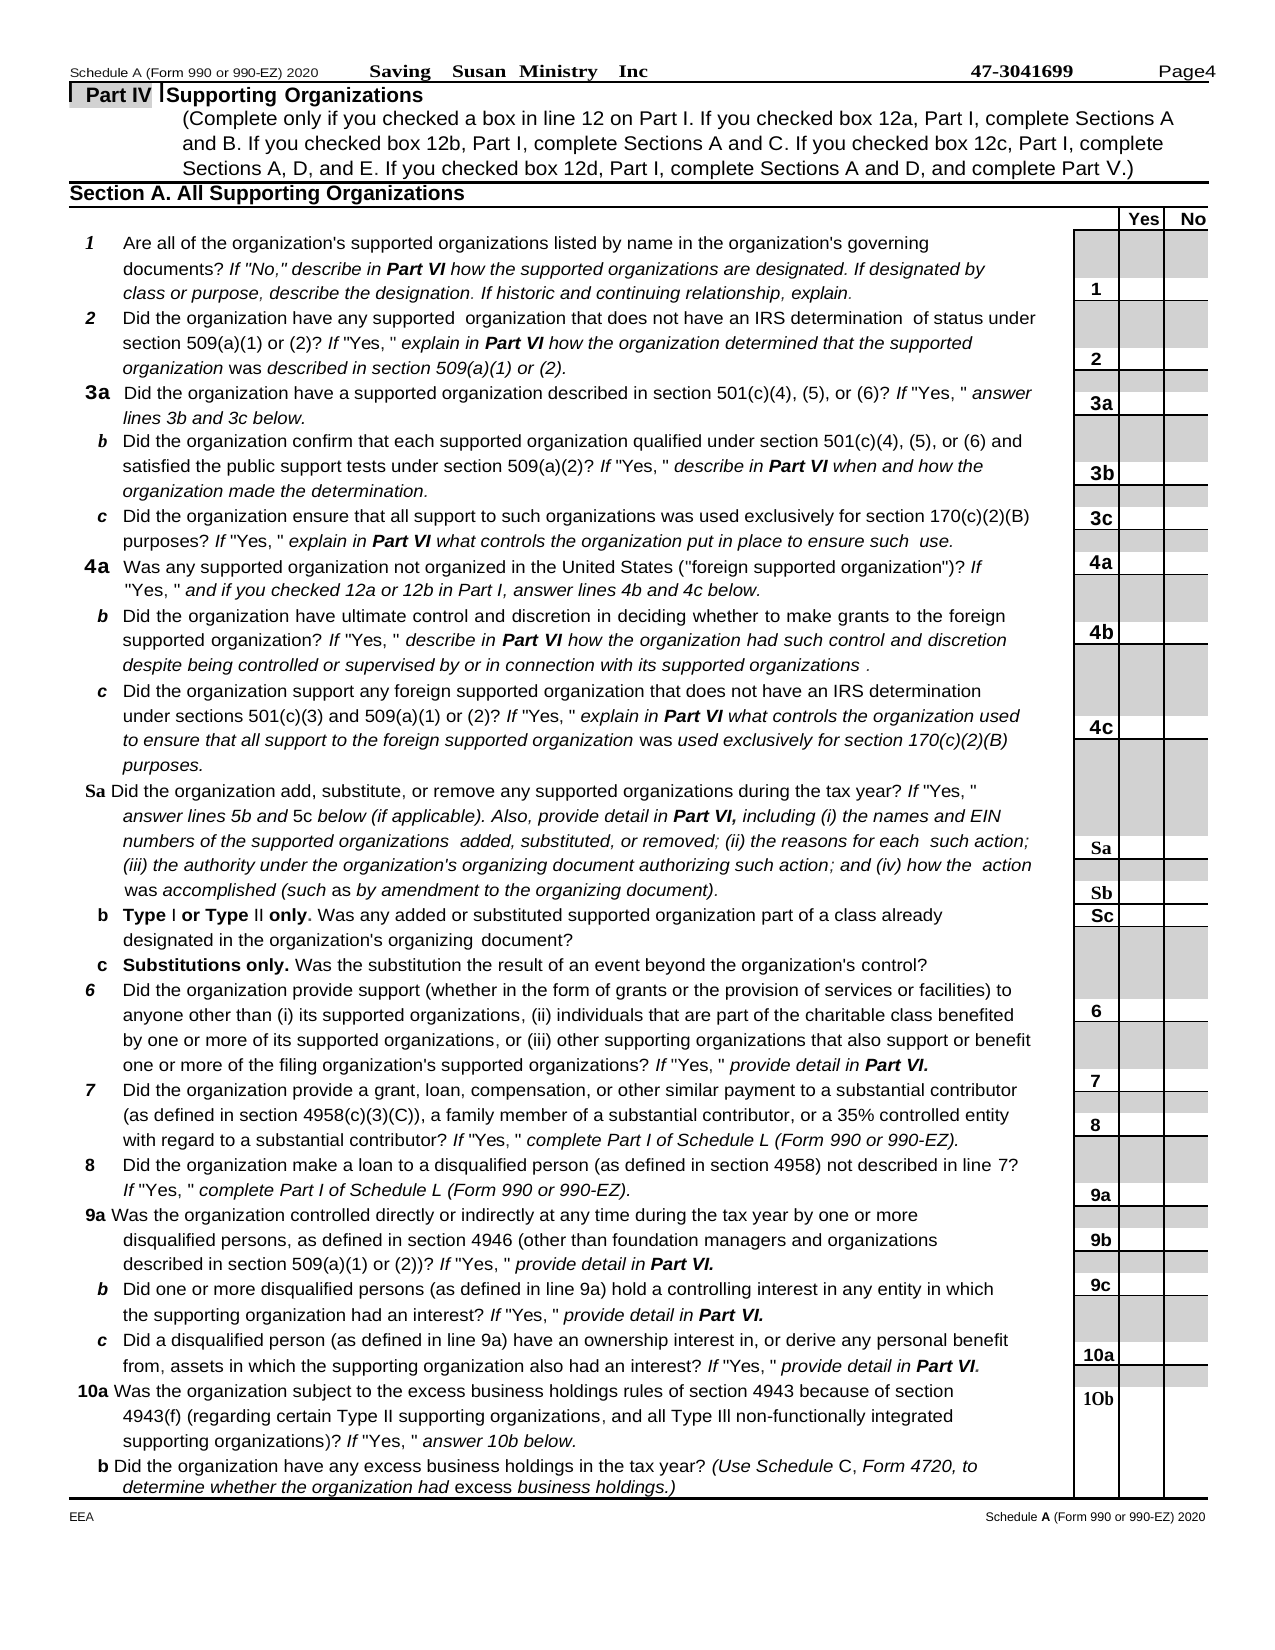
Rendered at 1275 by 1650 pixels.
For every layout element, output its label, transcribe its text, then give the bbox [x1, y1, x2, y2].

table_cell [1120, 530, 1163, 552]
table_cell [1165, 1388, 1208, 1497]
table_cell [1165, 1137, 1208, 1183]
table_cell [1120, 575, 1163, 622]
table_cell [1120, 927, 1163, 999]
table_cell [1120, 1343, 1163, 1364]
table_cell [1165, 1296, 1208, 1342]
table_cell [1120, 716, 1163, 738]
table_cell [1075, 231, 1118, 278]
table_cell [1075, 575, 1118, 622]
table_cell [1165, 530, 1208, 552]
table_cell [1165, 486, 1208, 507]
table_cell [1165, 278, 1208, 299]
table_cell 1Ob [1075, 1388, 1118, 1497]
table_cell [1165, 927, 1208, 999]
table_cell [1075, 1022, 1118, 1069]
table_header No [1165, 208, 1208, 229]
table_cell [1165, 348, 1208, 369]
text Section A. All Supporting Organizations [69, 182, 1275, 205]
table_cell [1120, 1069, 1163, 1091]
table_cell [1120, 622, 1163, 643]
table_cell 8 [1075, 1114, 1118, 1135]
table_cell [1120, 392, 1163, 414]
table_cell [1075, 860, 1118, 881]
table_header Yes [1120, 208, 1163, 229]
table_cell [1120, 1252, 1163, 1273]
table_cell [1165, 507, 1208, 529]
table_cell 2 [1075, 348, 1118, 369]
table_cell [1165, 416, 1208, 462]
table_cell [1120, 1207, 1163, 1228]
table_cell [1120, 1022, 1163, 1069]
table_cell [1075, 740, 1118, 836]
subtitle (Complete only if you checked a box in line 12 on Part I. If you checked box 12a, Part I, complete Sections A and B. If you checked box 12b, Part I, complete Sections A and C. If you checked box 12c, Part I, complete Sections A, D, and E. If you checked box 12d, Part I, complete Sections A and D, and complete Part V.) [182, 107, 1203, 180]
table_cell [1165, 462, 1208, 484]
table_cell [1165, 740, 1208, 836]
table_cell [1075, 371, 1118, 392]
table_header [69, 208, 1118, 229]
table_cell [1120, 740, 1163, 836]
table_cell [1165, 836, 1208, 858]
table_cell Sb [1075, 881, 1118, 903]
table_cell [1165, 1069, 1208, 1091]
table_cell [1165, 905, 1208, 926]
table_cell [1075, 530, 1118, 552]
table_cell [1120, 231, 1163, 278]
table_cell [1165, 1228, 1208, 1250]
table_cell [1165, 999, 1208, 1021]
table_cell [1165, 622, 1208, 643]
table_cell 4a [1075, 552, 1118, 573]
table_cell [1120, 1137, 1163, 1183]
table_cell [1075, 486, 1118, 507]
table_cell [1120, 1273, 1163, 1295]
table_cell [1075, 1207, 1118, 1228]
table_cell [1165, 1366, 1208, 1387]
table_cell [1165, 371, 1208, 392]
table_cell [1120, 348, 1163, 369]
table_cell [1120, 999, 1163, 1021]
table_cell [1120, 881, 1163, 903]
table_cell [1120, 1388, 1163, 1497]
table_cell [1165, 881, 1208, 903]
table_cell Are all of the organization's supported organizations listed by name in the organization's governing documents? If "No," describe in Part VI how the supported organizations are designated. If designated by class or purpose, describe the designation. If historic and continuing relationship, explain. Did the organization have any supported organization that does not have an IRS determination of status under section 509(a)(1) or (2)? If "Yes, " explain in Part VI how the organization determined that the supported organization was described in section 509(a)(1) or (2). 3a Did the organization have a supported organization described in section 501(c)(4), (5), or (6)? If "Yes, " answer lines 3b and 3c below. Did the organization confirm that each supported organization qualified under section 501(c)(4), (5), or (6) and satisfied the public support tests under section 509(a)(2)? If "Yes, " describe in Part VI when and how the organization made the determination. Did the organization ensure that all support to such organizations was used exclusively for section 170(c)(2)(B) purposes? If "Yes, " explain in Part VI what controls the organization put in place to ensure such use. 4a Was any supported organization not organized in the United States ("foreign supported organization")? If "Yes, " and if you checked 12a or 12b in Part I, answer lines 4b and 4c below. Did the organization have ultimate control and discretion in deciding whether to make grants to the foreign supported organization? If "Yes, " describe in Part VI how the organization had such control and discretion despite being controlled or supervised by or in connection with its supported organizations . Did the organization support any foreign supported organization that does not have an IRS determination under sections 501(c)(3) and 509(a)(1) or (2)? If "Yes, " explain in Part VI what controls the organization used to ensure that all support to the foreign supported organization was used exclusively for section 170(c)(2)(B) purposes. Sa Did the organization add, substitute, or remove any supported organizations during the tax year? If "Yes, " answer lines 5b and 5c below (if applicable). Also, provide detail in Part VI, including (i) the names and EIN numbers of the supported organizations added, substituted, or removed; (ii) the reasons for each such action; (iii) the authority under the organization's organizing document authorizing such action; and (iv) how the action was accomplished (such as by amendment to the organizing document). Type I or Type II only. Was any added or substituted supported organization part of a class already designated in the organization's organizing document? Substitutions only. Was the substitution the result of an event beyond the organization's control? Did the organization provide support (whether in the form of grants or the provision of services or facilities) to anyone other than (i) its supported organizations, (ii) individuals that are part of the charitable class benefited by one or more of its supported organizations, or (iii) other supporting organizations that also support or benefit one or more of the filing organization's supported organizations? If "Yes, " provide detail in Part VI. Did the organization provide a grant, loan, compensation, or other similar payment to a substantial contributor (as defined in section 4958(c)(3)(C)), a family member of a substantial contributor, or a 35% controlled entity with regard to a substantial contributor? If "Yes, " complete Part I of Schedule L (Form 990 or 990-EZ). Did the organization make a loan to a disqualified person (as defined in section 4958) not described in line 7? If "Yes, " complete Part I of Schedule L (Form 990 or 990-EZ). 9a Was the organization controlled directly or indirectly at any time during the tax year by one or more disqualified persons, as defined in section 4946 (other than foundation managers and organizations described in section 509(a)(1) or (2))? If "Yes, " provide detail in Part VI. Did one or more disqualified persons (as defined in line 9a) hold a controlling interest in any entity in which the supporting organization had an interest? If "Yes, " provide detail in Part VI. Did a disqualified person (as defined in line 9a) have an ownership interest in, or derive any personal benefit from, assets in which the supporting organization also had an interest? If "Yes, " provide detail in Part VI. 10a Was the organization subject to the excess business holdings rules of section 4943 because of section 4943(f) (regarding certain Type II supporting organizations, and all Type Ill non-functionally integrated supporting organizations)? If "Yes, " answer 10b below. b Did the organization have any excess business holdings in the tax year? (Use Schedule C, Form 4720, to determine whether the organization had excess business holdings.) [69, 229, 1073, 1497]
text EEA Schedule A (Form 990 or 990-EZ) 2020 [69, 1509, 1275, 1524]
table_cell [1120, 371, 1163, 392]
table_cell [1165, 1273, 1208, 1295]
table_cell [1120, 860, 1163, 881]
table_cell [1075, 416, 1118, 462]
table_cell [1165, 231, 1208, 278]
table_cell [1165, 1252, 1208, 1273]
table_cell [1075, 1137, 1118, 1183]
table_cell [1120, 1183, 1163, 1205]
table_cell [1165, 1114, 1208, 1135]
table_cell [1165, 392, 1208, 414]
table_cell [1120, 1296, 1163, 1342]
table_cell 9b [1075, 1228, 1118, 1250]
table_cell 7 [1075, 1069, 1118, 1091]
table_cell [1075, 1366, 1118, 1387]
table_cell [1165, 1183, 1208, 1205]
table_cell [1165, 860, 1208, 881]
table_cell [1120, 836, 1163, 858]
table_cell 3a [1075, 392, 1118, 414]
text Schedule A (Form 990 or 990-EZ) 2020 Saving Susan Ministry Inc 47-3041699 Page4 [69, 61, 1275, 81]
table_cell [1165, 301, 1208, 348]
table_cell 9a [1075, 1183, 1118, 1205]
table_cell [1165, 1207, 1208, 1228]
table_cell [1075, 301, 1118, 348]
table_cell 4b [1075, 622, 1118, 643]
table_cell [1165, 552, 1208, 573]
table_cell [1120, 278, 1163, 299]
table_cell 9c [1075, 1273, 1118, 1295]
table_cell [1075, 1252, 1118, 1273]
table_cell [1120, 486, 1163, 507]
table_cell [1165, 1343, 1208, 1364]
table_cell Sa [1075, 836, 1118, 858]
table_cell [1075, 645, 1118, 716]
table_cell [1165, 716, 1208, 738]
table_cell [1165, 575, 1208, 622]
table_cell 10a [1075, 1343, 1118, 1364]
table_cell Sc [1075, 905, 1118, 926]
table_cell [1120, 905, 1163, 926]
table_cell [1120, 1228, 1163, 1250]
table_cell [1120, 416, 1163, 462]
table_cell [1120, 301, 1163, 348]
table_cell [1120, 462, 1163, 484]
table_cell [1120, 1092, 1163, 1113]
table_cell 6 [1075, 999, 1118, 1021]
table_cell [1120, 645, 1163, 716]
table_cell [1165, 1022, 1208, 1069]
table_cell 4c [1075, 716, 1118, 738]
table_cell [1075, 1296, 1118, 1342]
table_cell [1120, 507, 1163, 529]
table_cell [1120, 1114, 1163, 1135]
table_cell [1165, 1092, 1208, 1113]
table_cell [1120, 552, 1163, 573]
table_cell [1165, 645, 1208, 716]
table_cell [1120, 1366, 1163, 1387]
table_cell [1075, 1092, 1118, 1113]
table_cell 1 [1075, 278, 1118, 299]
table_cell 3b [1075, 462, 1118, 484]
table_cell [1075, 927, 1118, 999]
table_cell 3c [1075, 507, 1118, 529]
